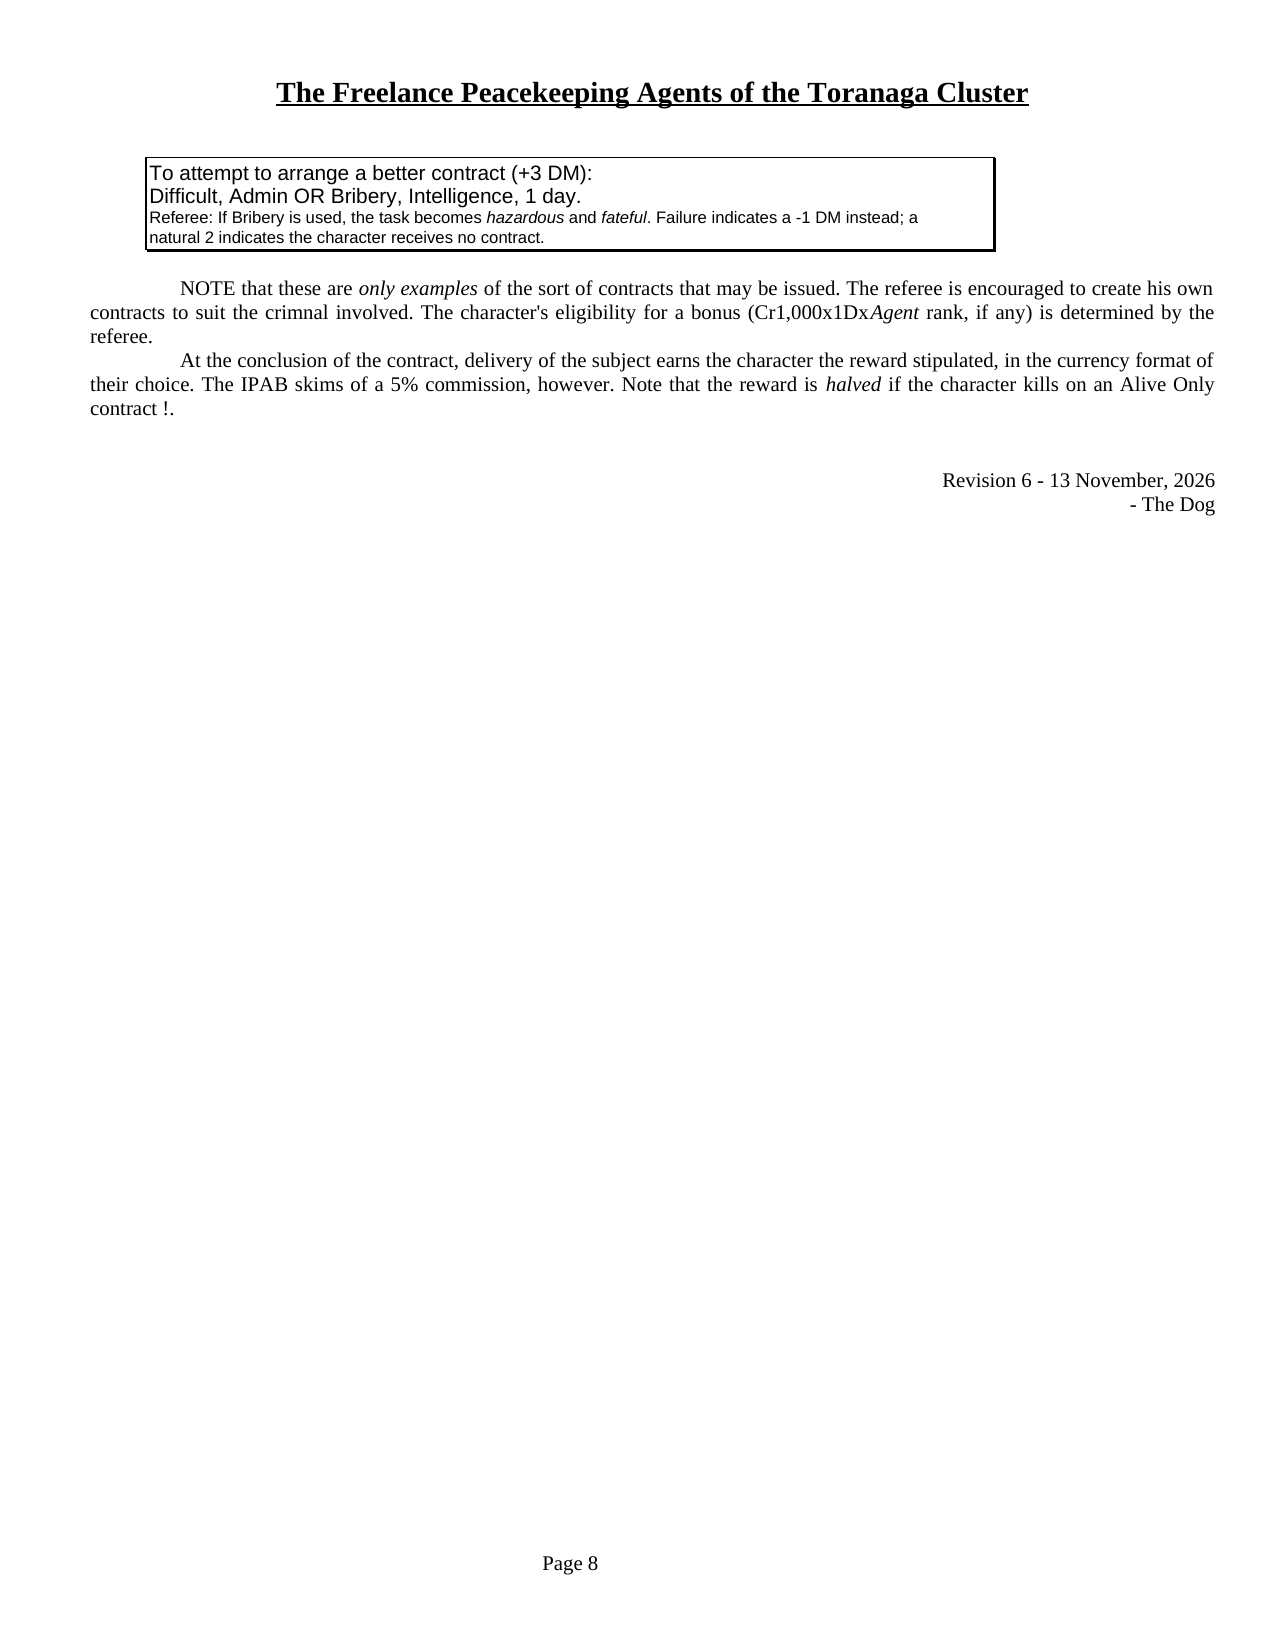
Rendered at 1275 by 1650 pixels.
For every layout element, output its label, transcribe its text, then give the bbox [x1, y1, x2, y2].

text Difficult, Admin OR Bribery, Intelligence, 1 day. [147, 181, 993, 204]
text To attempt to arrange a better contract (+3 DM): [147, 158, 993, 181]
text At the conclusion of the contract, delivery of the subject earns the character the reward stipulated, in the currency format of their choice. The IPAB skims of a 5% commission, however. Note that the reward is halved if the character kills on an Alive Only contract !. [90, 348, 1215, 420]
text NOTE that these are only examples of the sort of contracts that may be issued. The referee is encouraged to create his own contracts to suit the crimnal involved. The character's eligibility for a bonus (Cr1,000x1DxAgent rank, if any) is determined by the referee. [90, 276, 1215, 348]
text natural 2 indicates the character receives no contract. [147, 224, 993, 249]
text Revision 6 - 22 January, 2019 [90, 468, 1215, 492]
text - The Dog [90, 492, 1215, 516]
text Referee: If Bribery is used, the task becomes hazardous and fateful. Failure indicates a -1 DM instead; a [147, 204, 993, 224]
